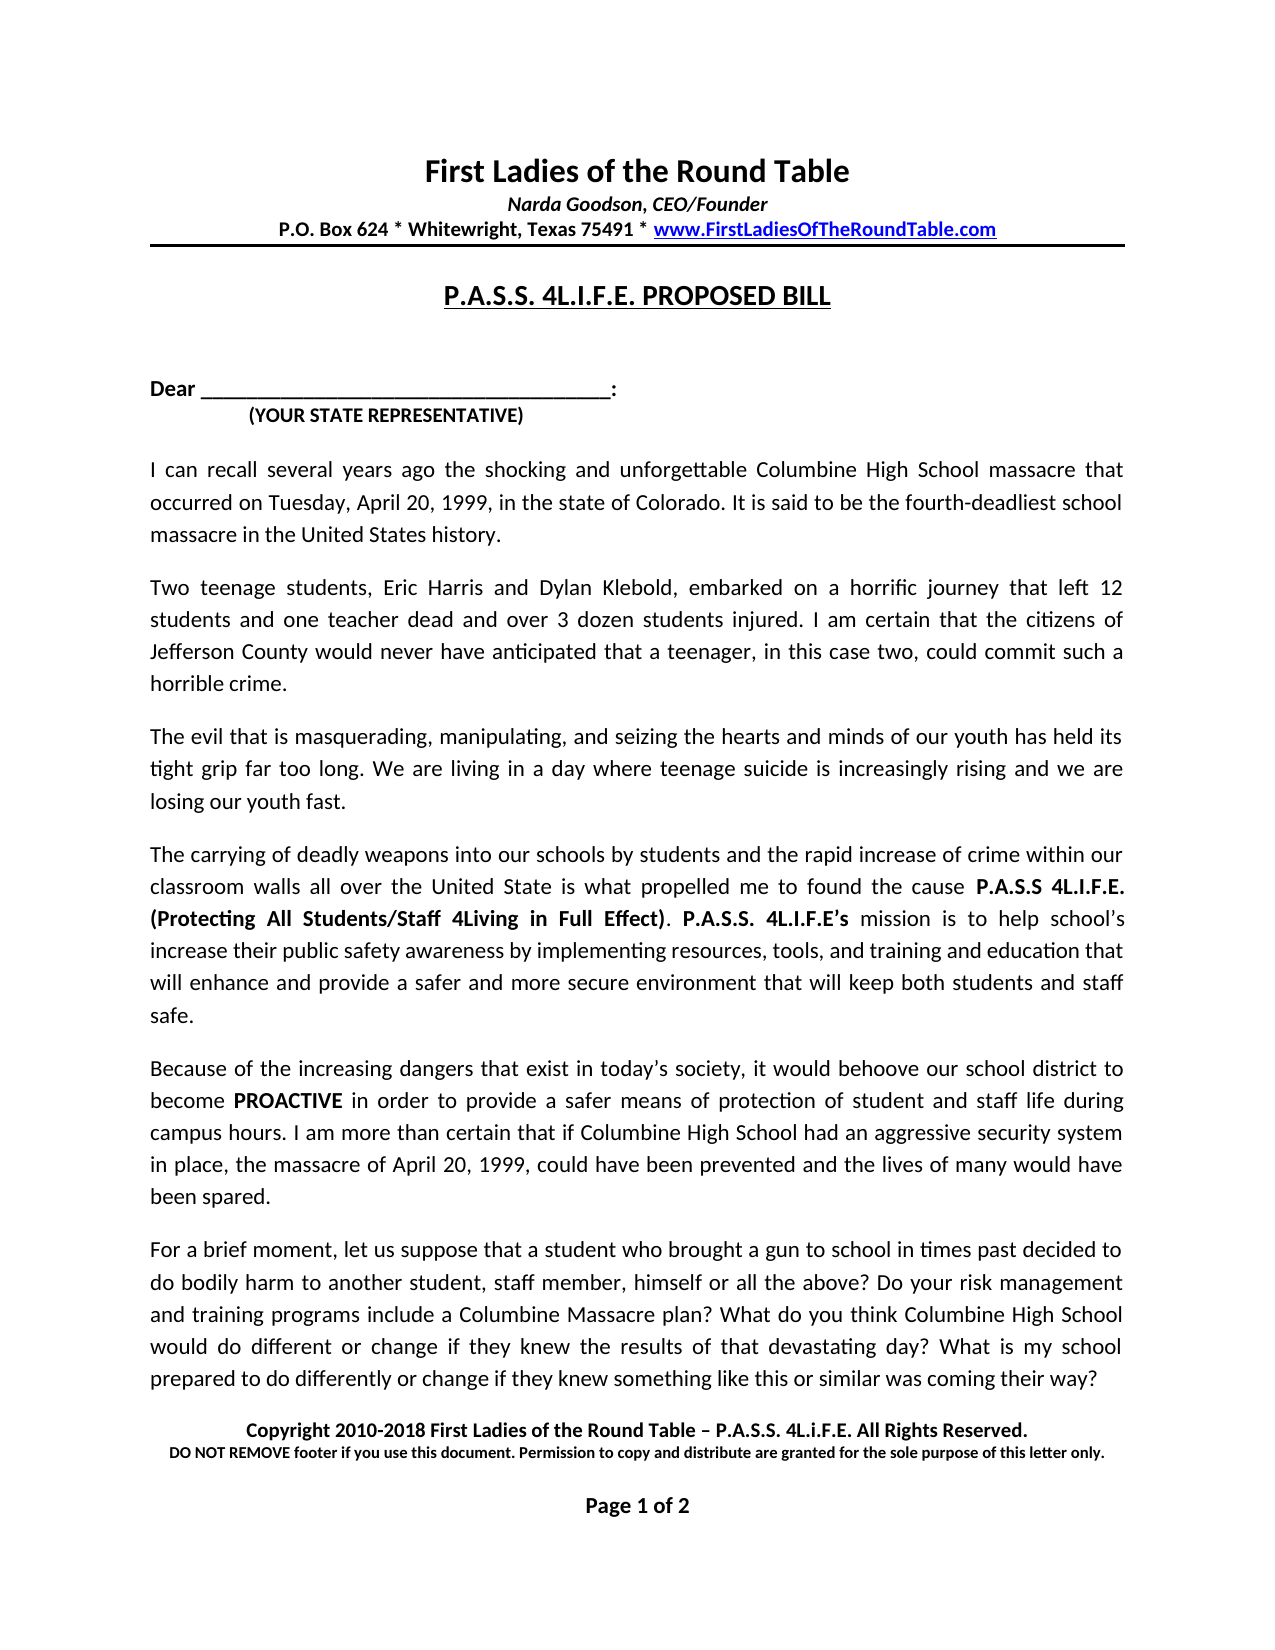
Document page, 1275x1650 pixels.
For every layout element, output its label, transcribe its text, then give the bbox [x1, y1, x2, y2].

text The evil that is masquerading, manipulating, and seizing the hearts and minds of our youth has held its tight grip far too long. We are living in a day where teenage suicide is increasingly rising and we are losing our youth fast. [150, 722, 1125, 815]
text P.A.S.S. 4L.I.F.E. PROPOSED BILL [150, 277, 1125, 313]
text (YOUR STATE REPRESENTATIVE) [150, 402, 1125, 427]
text First Ladies of the Round Table [150, 150, 1125, 191]
text Because of the increasing dangers that exist in today’s society, it would behoove our school district to become PROACTIVE in order to provide a safer means of protection of student and staff life during campus hours. I am more than certain that if Columbine High School had an aggressive security system in place, the massacre of April 20, 1999, could have been prevented and the lives of many would have been spared. [150, 1054, 1125, 1211]
text Narda Goodson, CEO/Founder [150, 191, 1125, 216]
text P.O. Box 624 * Whitewright, Texas 75491 * www.FirstLadiesOfTheRoundTable.com [150, 216, 1125, 244]
text For a brief moment, let us suppose that a student who brought a gun to school in times past decided to do bodily harm to another student, staff member, himself or all the above? Do your risk management and training programs include a Columbine Massacre plan? What do you think Columbine High School would do different or change if they knew the results of that devastating day? What is my school prepared to do differently or change if they knew something like this or similar was coming their way? [150, 1236, 1125, 1392]
text Two teenage students, Eric Harris and Dylan Klebold, embarked on a horrific journey that left 12 students and one teacher dead and over 3 dozen students injured. I am certain that the citizens of Jefferson County would never have anticipated that a teenager, in this case two, could commit such a horrible crime. [150, 573, 1125, 697]
text The carrying of deadly weapons into our schools by students and the rapid increase of crime within our classroom walls all over the United State is what propelled me to found the cause P.A.S.S 4L.I.F.E. (Protecting All Students/Staff 4Living in Full Effect). P.A.S.S. 4L.I.F.E’s mission is to help school’s increase their public safety awareness by implementing resources, tools, and training and education that will enhance and provide a safer and more secure environment that will keep both students and staff safe. [150, 840, 1125, 1029]
text I can recall several years ago the shocking and unforgettable Columbine High School massacre that occurred on Tuesday, April 20, 1999, in the state of Colorado. It is said to be the fourth-deadliest school massacre in the United States history. [150, 455, 1125, 548]
text Dear ____________________________________: [150, 374, 1125, 402]
